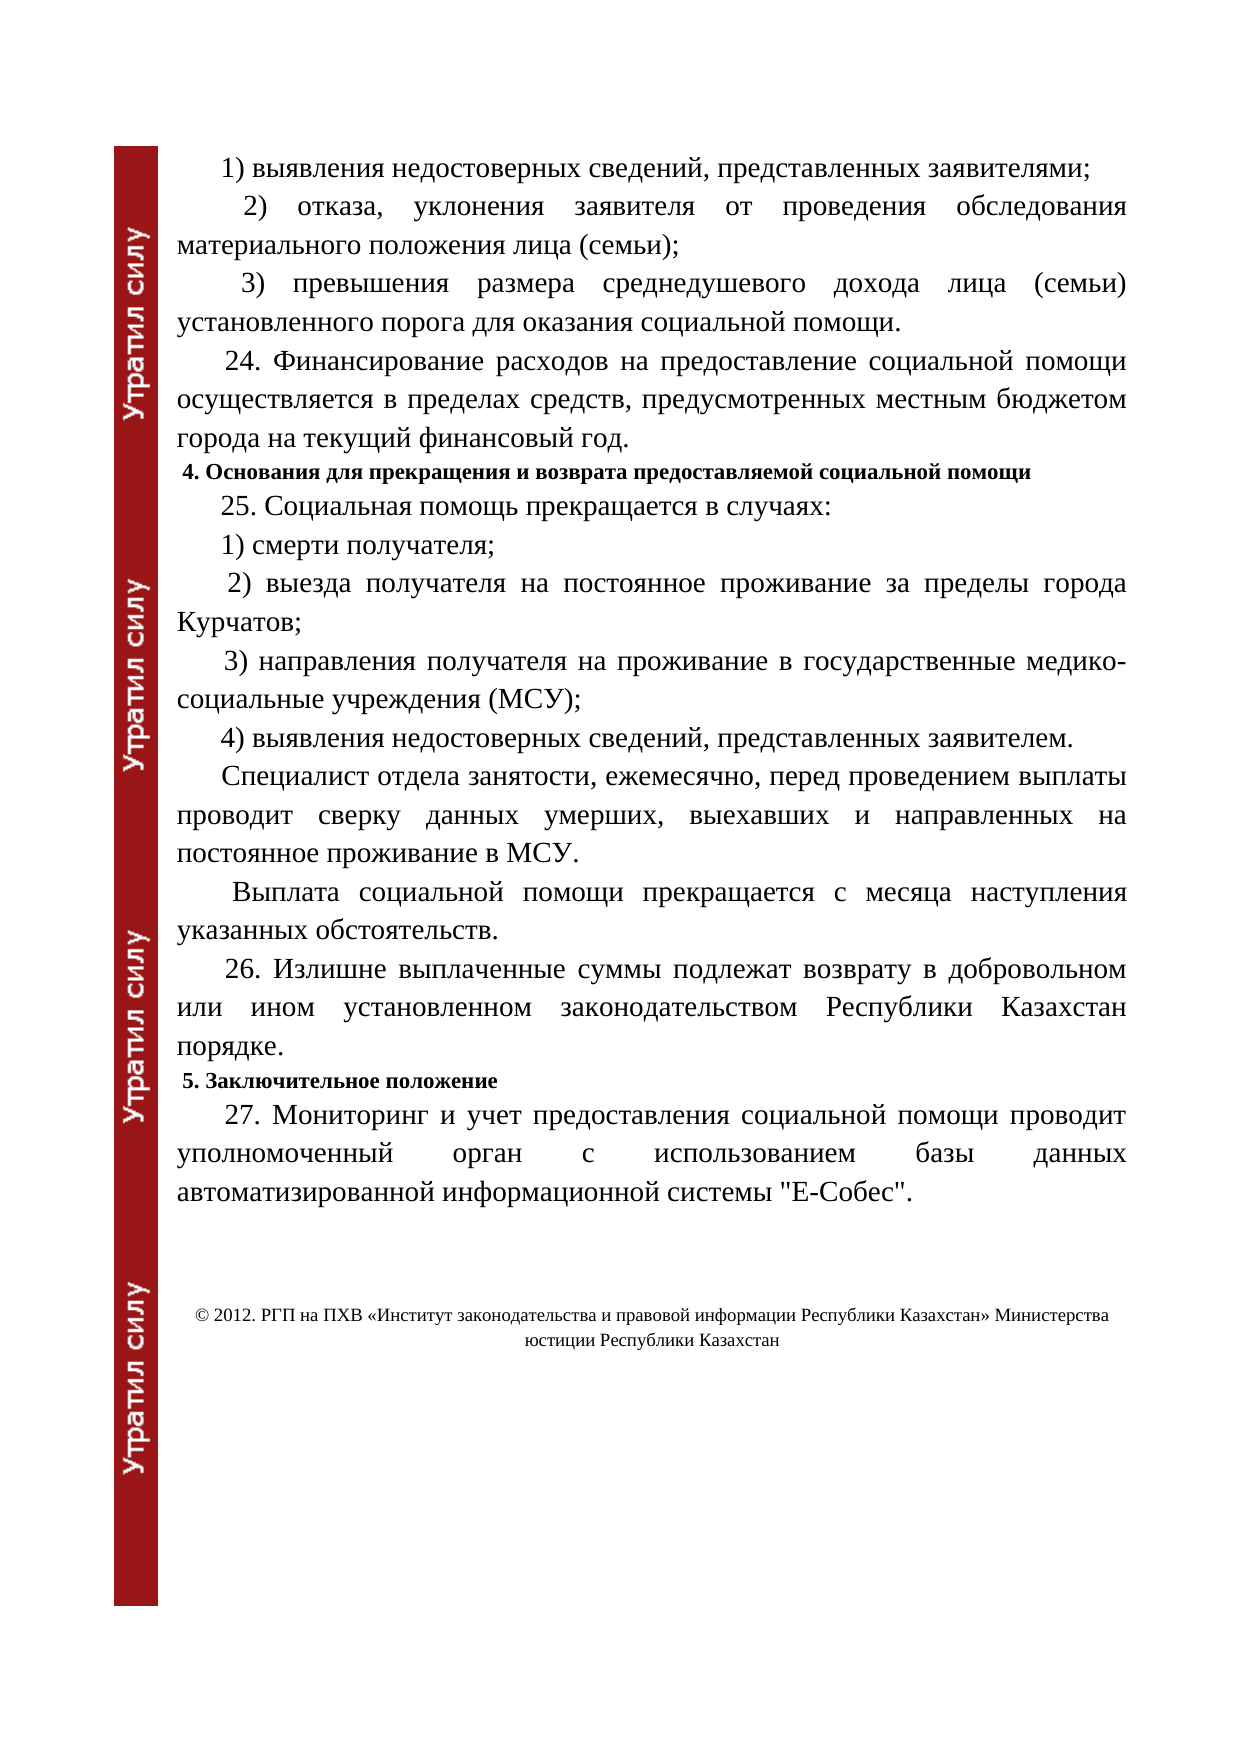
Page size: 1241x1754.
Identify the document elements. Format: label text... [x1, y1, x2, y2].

text 1) смерти получателя; [112, 527, 1128, 561]
picture [114, 453, 158, 458]
picture [114, 183, 158, 188]
text 26. Излишне выплаченные суммы подлежат возврату в добровольном или ином установленном законодательством Республики Казахстан порядке. [112, 951, 1128, 1062]
picture [114, 338, 158, 343]
text 1) выявления недостоверных сведений, представленных заявителями; [112, 150, 1128, 183]
text 5. Заключительное положение [112, 1067, 1128, 1093]
text 2) выезда получателя на постоянное проживание за пределы города Курчатов; [112, 566, 1128, 638]
text Выплата социальной помощи прекращается с месяца наступления указанных обстоятельств. [112, 874, 1128, 946]
picture [114, 753, 158, 758]
picture [114, 1207, 158, 1304]
picture [114, 522, 158, 527]
picture [114, 869, 158, 874]
text 2) отказа, уклонения заявителя от проведения обследования материального положения лица (семьи); [112, 188, 1128, 261]
picture [114, 261, 158, 266]
text 3) направления получателя на проживание в государственные медико-социальные учреждения (МСУ); [112, 643, 1128, 715]
picture [114, 146, 158, 150]
text © 2012. РГП на ПХВ «Институт законодательства и правовой информации Республики Казахстан» Министерства юстиции Республики Казахстан [112, 1304, 1128, 1351]
text 25. Социальная помощь прекращается в случаях: [112, 488, 1128, 522]
text 4) выявления недостоверных сведений, представленных заявителем. [112, 720, 1128, 753]
picture [114, 1062, 158, 1067]
text 24. Финансирование расходов на предоставление социальной помощи осуществляется в пределах средств, предусмотренных местным бюджетом города на текущий финансовый год. [112, 343, 1128, 453]
picture [114, 638, 158, 643]
picture [114, 715, 158, 720]
picture [114, 1351, 158, 1606]
text 4. Основания для прекращения и возврата предоставляемой социальной помощи [112, 458, 1128, 485]
text 27. Мониторинг и учет предоставления социальной помощи проводит уполномоченный орган с использованием базы данных автоматизированной информационной системы "Е-Собес". [112, 1097, 1128, 1207]
picture [114, 561, 158, 566]
picture [114, 946, 158, 951]
picture [114, 1093, 158, 1097]
text 3) превышения размера среднедушевого дохода лица (семьи) установленного порога для оказания социальной помощи. [112, 266, 1128, 338]
text Специалист отдела занятости, ежемесячно, перед проведением выплаты проводит сверку данных умерших, выехавших и направленных на постоянное проживание в МСУ. [112, 758, 1128, 869]
